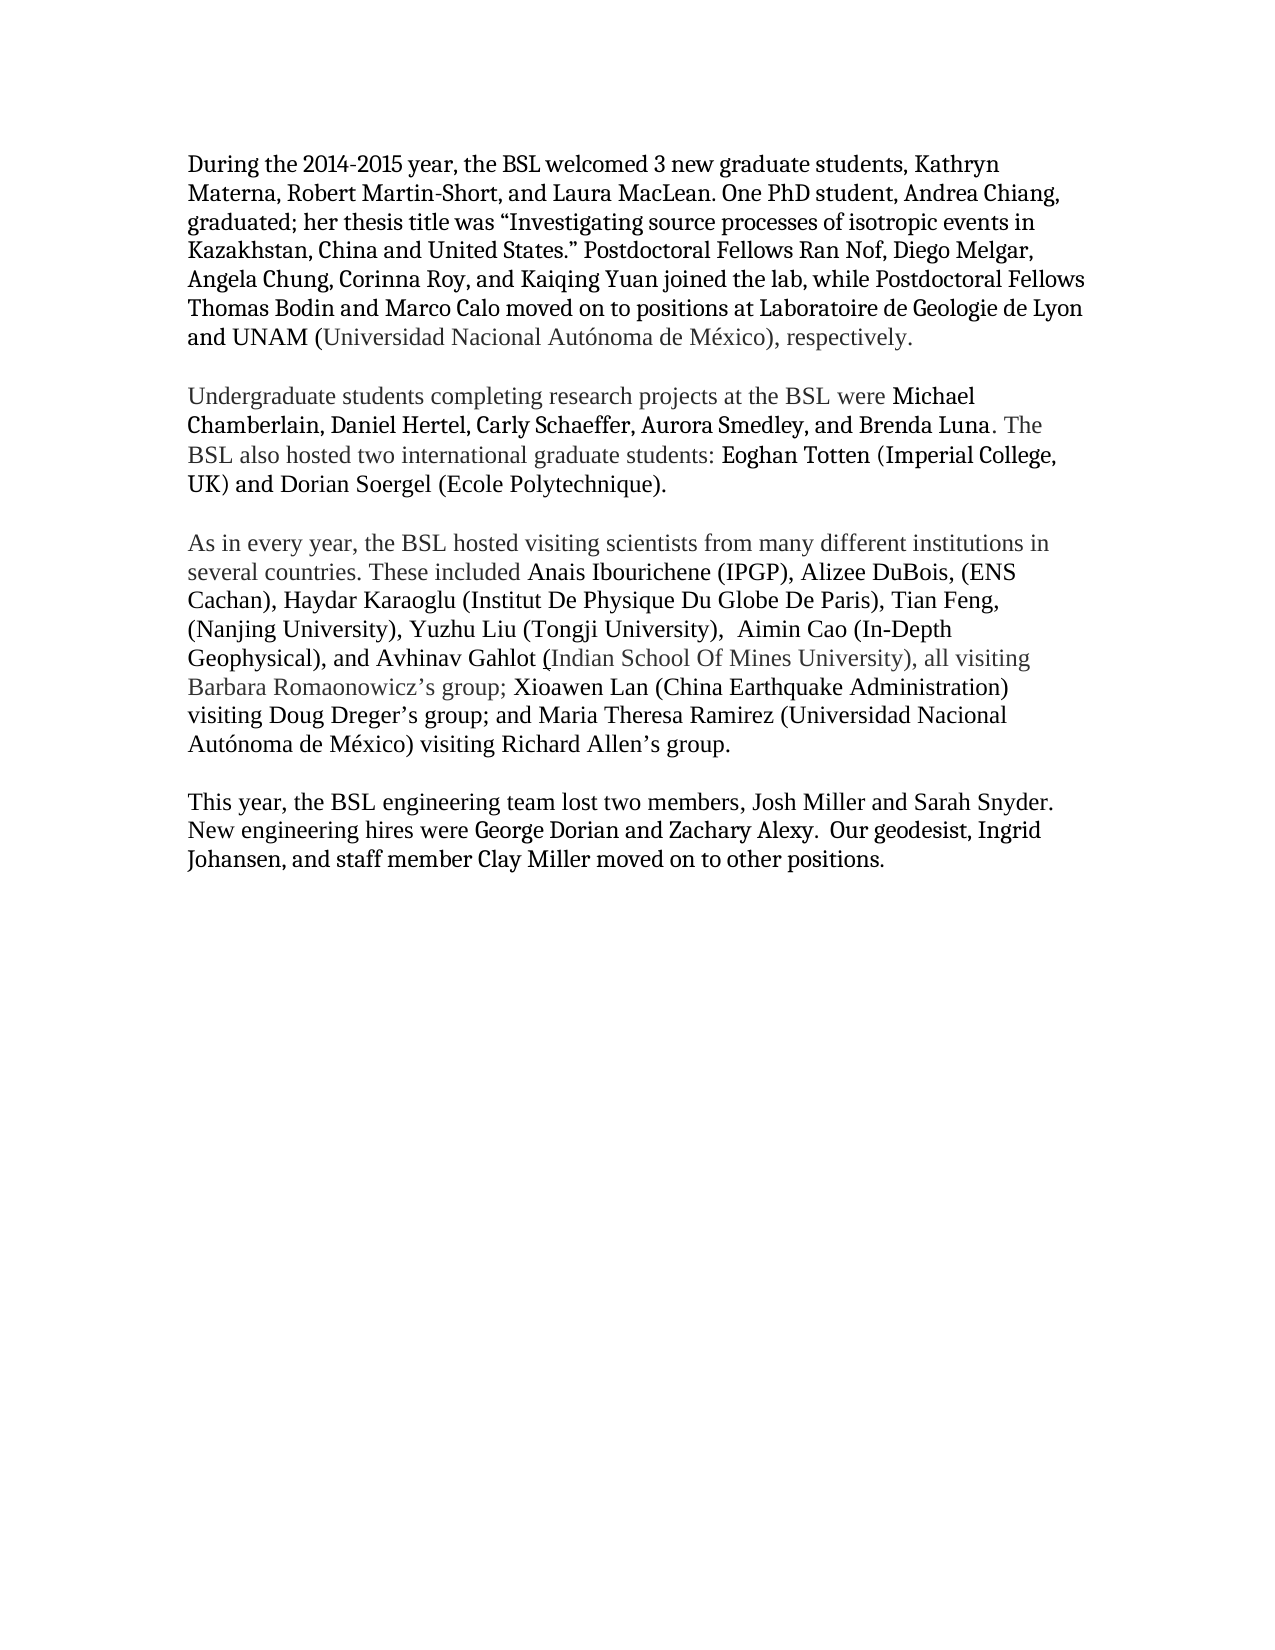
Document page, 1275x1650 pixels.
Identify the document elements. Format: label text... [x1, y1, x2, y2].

text This year, the BSL engineering team lost two members, Josh Miller and Sarah Snyder. New engineering hires were George Dorian and Zachary Alexy. Our geodesist, Ingrid Johansen, and staff member Clay Miller moved on to other positions. [187, 787, 1087, 874]
text Undergraduate students completing research projects at the BSL were Michael Chamberlain, Daniel Hertel, Carly Schaeffer, Aurora Smedley, and Brenda Luna. The BSL also hosted two international graduate students: Eoghan Totten (Imperial College, UK) and Dorian Soergel (Ecole Polytechnique). [187, 381, 1087, 499]
text During the 2014-2015 year, the BSL welcomed 3 new graduate students, Kathryn Materna, Robert Martin-Short, and Laura MacLean. One PhD student, Andrea Chiang, graduated; her thesis title was “Investigating source processes of isotropic events in Kazakhstan, China and United States.” Postdoctoral Fellows Ran Nof, Diego Melgar, Angela Chung, Corinna Roy, and Kaiqing Yuan joined the lab, while Postdoctoral Fellows Thomas Bodin and Marco Calo moved on to positions at Laboratoire de Geologie de Lyon and UNAM (Universidad Nacional Autónoma de México), respectively. [187, 150, 1087, 352]
text As in every year, the BSL hosted visiting scientists from many different institutions in several countries. These included Anais Ibourichene (IPGP), Alizee DuBois, (ENS Cachan), Haydar Karaoglu (Institut De Physique Du Globe De Paris), Tian Feng, (Nanjing University), Yuzhu Liu (Tongji University), Aimin Cao (In-Depth Geophysical), and Avhinav Gahlot (Indian School Of Mines University), all visiting Barbara Romaonowicz’s group; Xioawen Lan (China Earthquake Administration) visiting Doug Dreger’s group; and Maria Theresa Ramirez (Universidad Nacional Autónoma de México) visiting Richard Allen’s group. [187, 528, 1087, 787]
